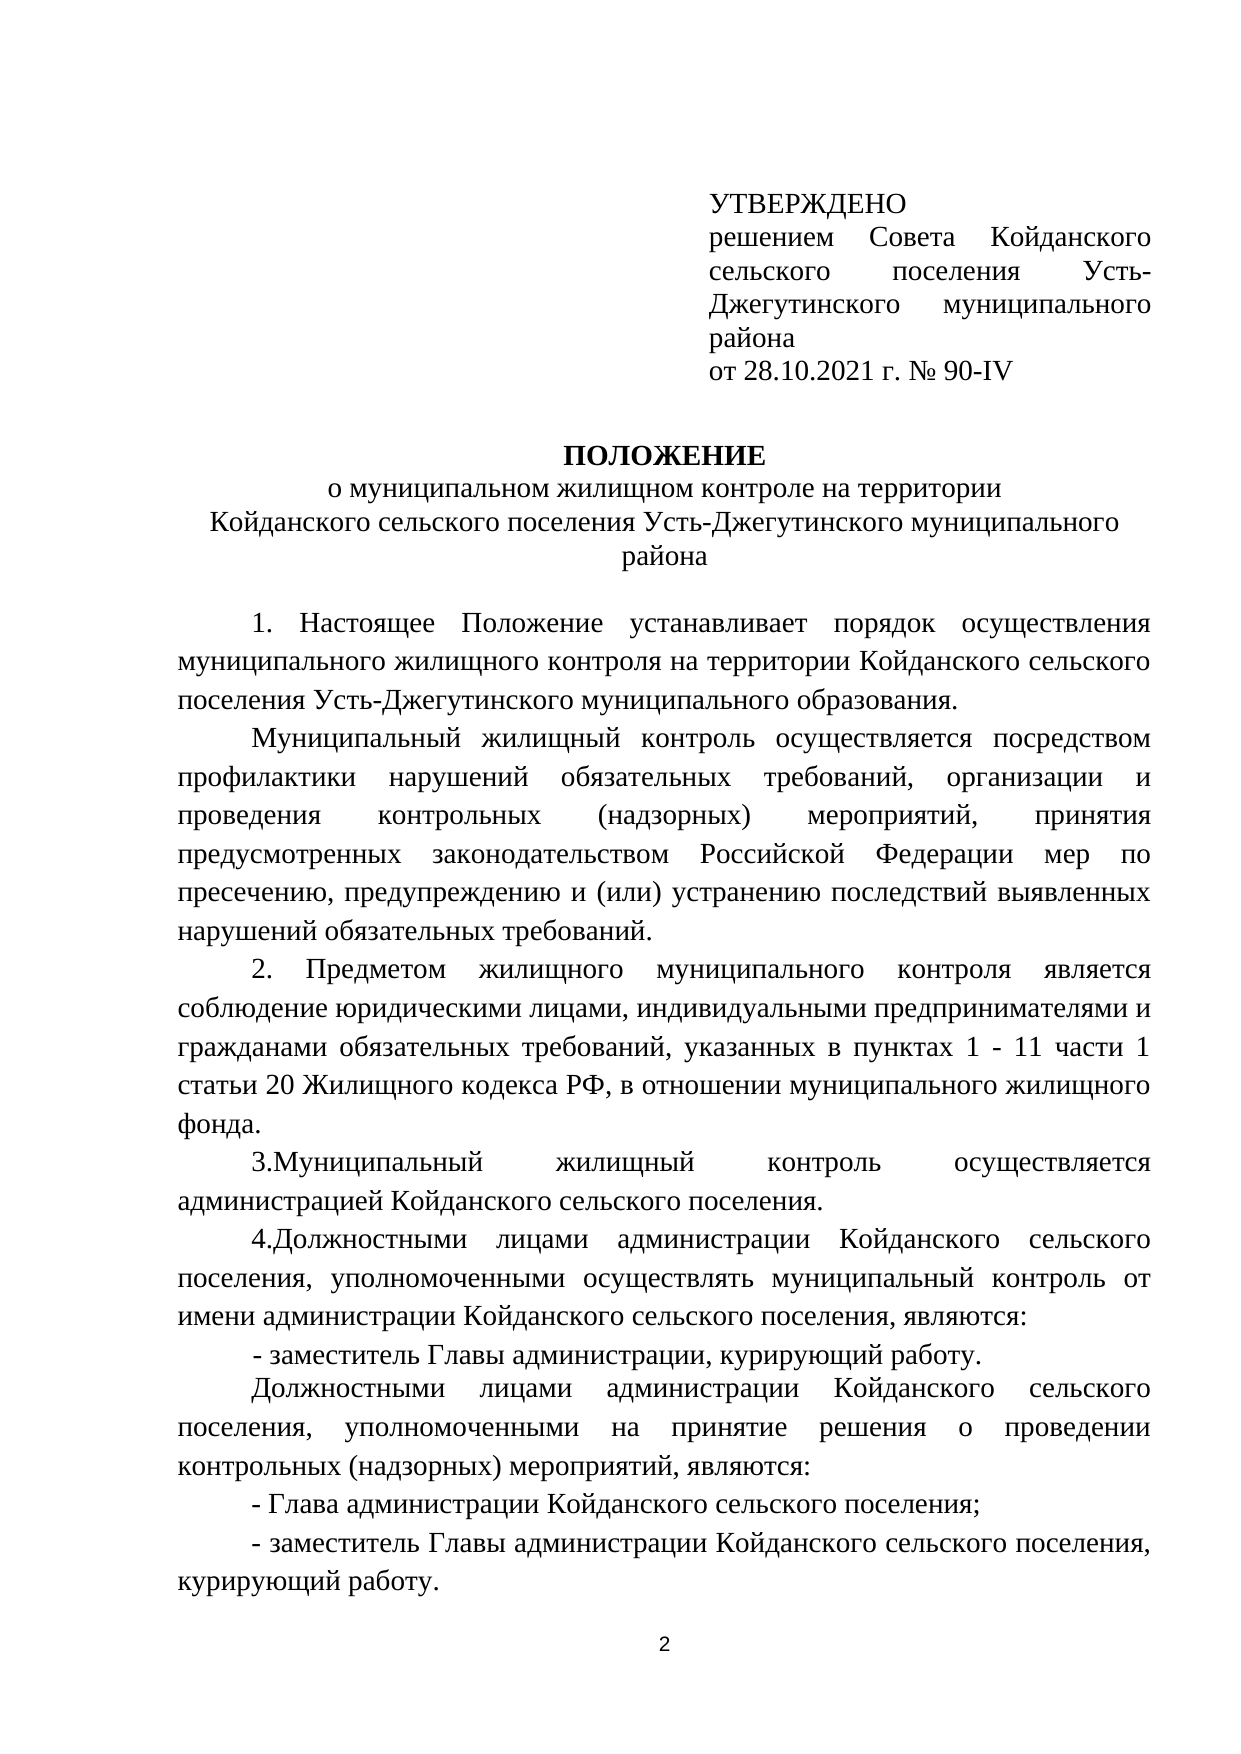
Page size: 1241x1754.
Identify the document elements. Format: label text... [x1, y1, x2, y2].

text - заместитель Главы администрации, курирующий работу. [177, 1337, 1152, 1371]
text 3.Муниципальный жилищный контроль осуществляется администрацией Койданского сельского поселения. [177, 1144, 1152, 1216]
text Муниципальный жилищный контроль осуществляется посредством профилактики нарушений обязательных требований, организации и проведения контрольных (надзорных) мероприятий, принятия предусмотренных законодательством Российской Федерации мер по пресечению, предупреждению и (или) устранению последствий выявленных нарушений обязательных требований. [177, 720, 1152, 947]
text - Глава администрации Койданского сельского поселения; [177, 1486, 1152, 1520]
text - заместитель Главы администрации Койданского сельского поселения, курирующий работу. [177, 1525, 1152, 1597]
text 2. Предметом жилищного муниципального контроля является соблюдение юридическими лицами, индивидуальными предпринимателями и гражданами обязательных требований, указанных в пунктах 1 - 11 части 1 статьи 20 Жилищного кодекса РФ, в отношении муниципального жилищного фонда. [177, 952, 1152, 1139]
text УТВЕРЖДЕНО [709, 186, 1152, 219]
text 1. Настоящее Положение устанавливает порядок осуществления муниципального жилищного контроля на территории Койданского сельского поселения Усть-Джегутинского муниципального образования. [177, 605, 1152, 715]
text Должностными лицами администрации Койданского сельского поселения, уполномоченными на принятие решения о проведении контрольных (надзорных) мероприятий, являются: [177, 1371, 1152, 1481]
text решением Совета Койданского сельского поселения Усть-Джегутинского муниципального района [709, 219, 1152, 353]
title о муниципальном жилищном контроле на территории [177, 471, 1152, 504]
text 4.Должностными лицами администрации Койданского сельского поселения, уполномоченными осуществлять муниципальный контроль от имени администрации Койданского сельского поселения, являются: [177, 1221, 1152, 1332]
text от 28.10.2021 г. № 90-IV [709, 353, 1152, 387]
title ПОЛОЖЕНИЕ [177, 446, 1152, 471]
title Койданского сельского поселения Усть-Джегутинского муниципального района [177, 504, 1152, 571]
